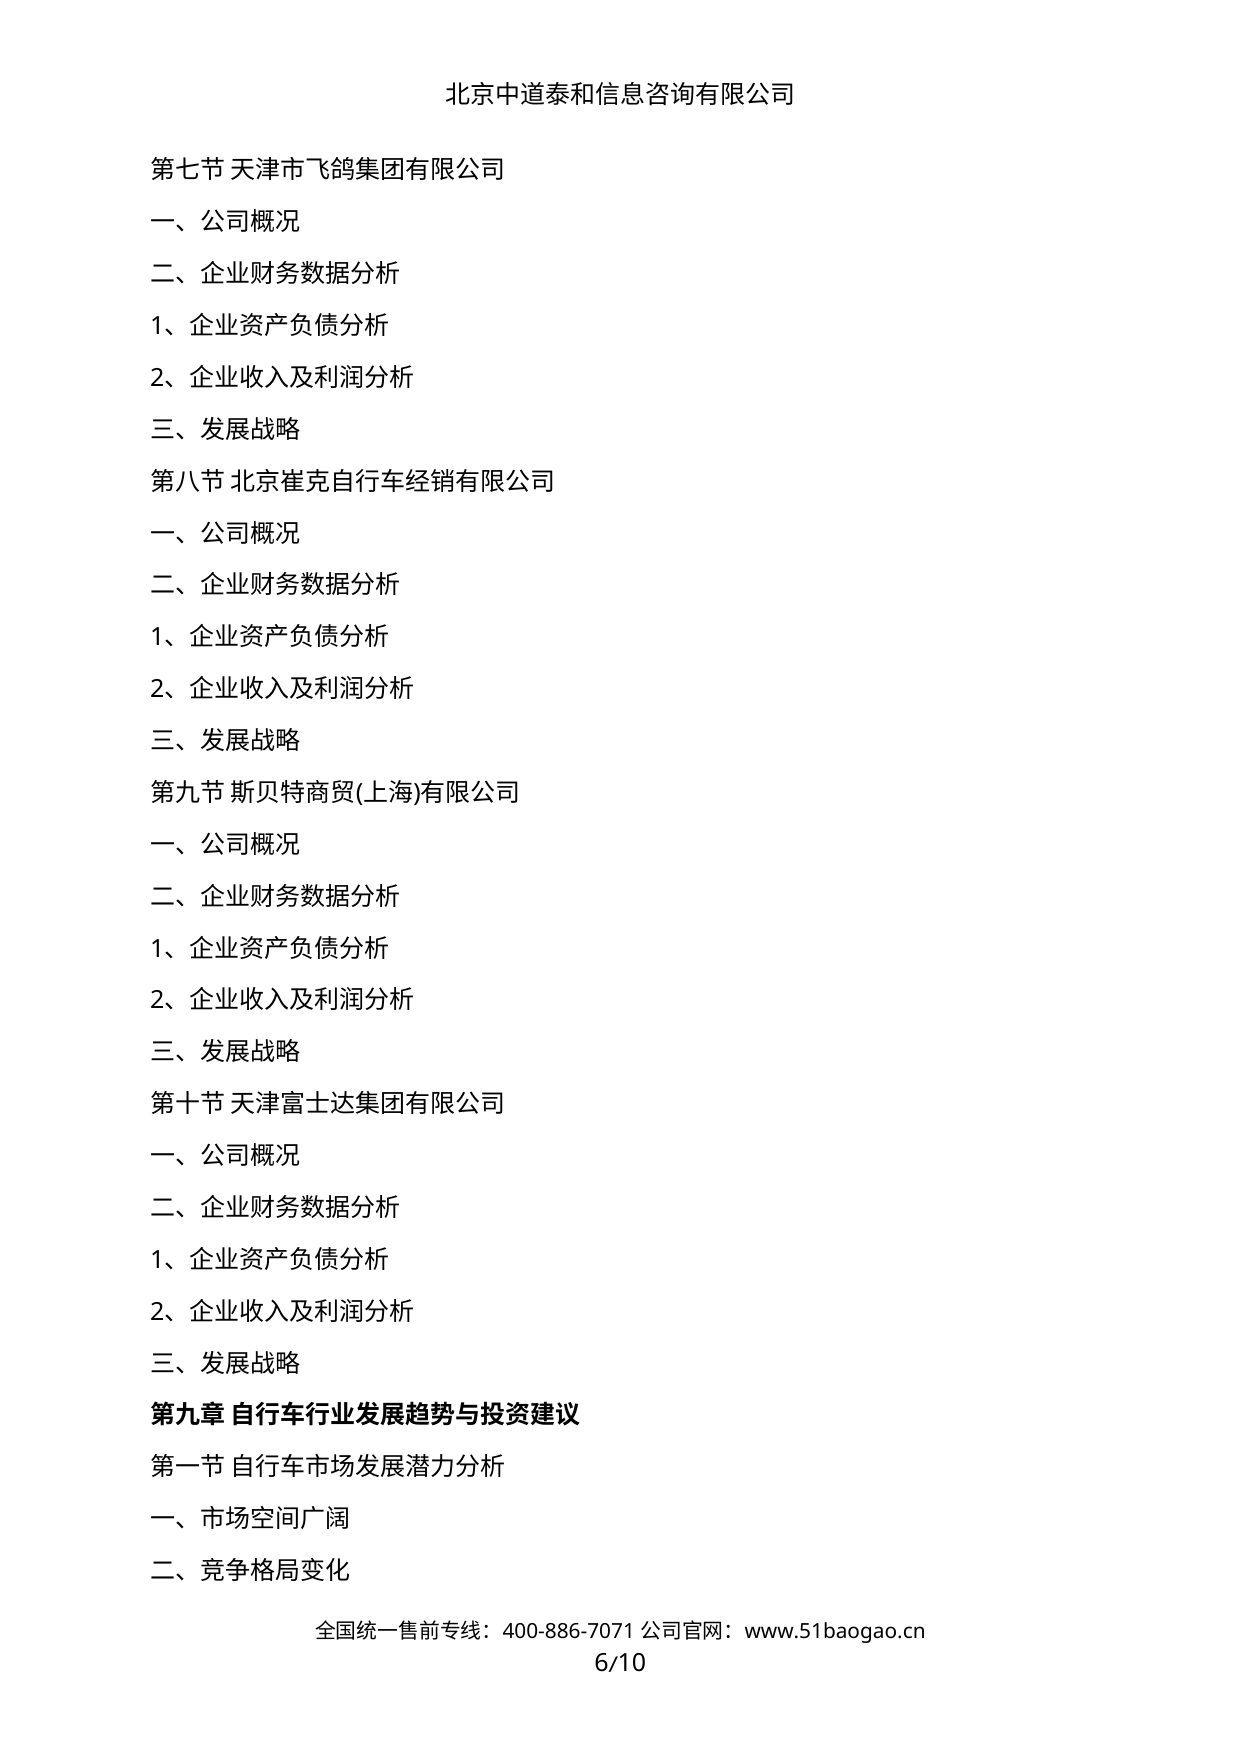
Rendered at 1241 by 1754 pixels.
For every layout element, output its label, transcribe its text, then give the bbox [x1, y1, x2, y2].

text 一、公司概况 [150, 824, 1090, 861]
text 1、企业资产负债分析 [150, 617, 1090, 653]
text 2、企业收入及利润分析 [150, 980, 1090, 1016]
text 1、企业资产负债分析 [150, 306, 1090, 342]
text 第八节 北京崔克自行车经销有限公司 [150, 461, 1090, 497]
text 2、企业收入及利润分析 [150, 357, 1090, 394]
text 第九章 自行车行业发展趋势与投资建议 [150, 1395, 1090, 1431]
text 第一节 自行车市场发展潜力分析 [150, 1447, 1090, 1483]
text 一、公司概况 [150, 202, 1090, 238]
text 第十节 天津富士达集团有限公司 [150, 1084, 1090, 1120]
text 三、发展战略 [150, 1032, 1090, 1068]
text 1、企业资产负债分析 [150, 1239, 1090, 1276]
text 2、企业收入及利润分析 [150, 669, 1090, 705]
text 1、企业资产负债分析 [150, 928, 1090, 964]
text 一、公司概况 [150, 513, 1090, 549]
text 三、发展战略 [150, 1343, 1090, 1379]
text 二、企业财务数据分析 [150, 876, 1090, 912]
text 三、发展战略 [150, 721, 1090, 757]
text 第九节 斯贝特商贸(上海)有限公司 [150, 772, 1090, 809]
text 2、企业收入及利润分析 [150, 1291, 1090, 1327]
text 二、企业财务数据分析 [150, 254, 1090, 290]
text 一、公司概况 [150, 1136, 1090, 1172]
text 二、竞争格局变化 [150, 1551, 1090, 1587]
text 三、发展战略 [150, 409, 1090, 446]
text 一、市场空间广阔 [150, 1499, 1090, 1535]
text 二、企业财务数据分析 [150, 565, 1090, 601]
text 二、企业财务数据分析 [150, 1187, 1090, 1224]
text 第七节 天津市飞鸽集团有限公司 [150, 150, 1090, 186]
